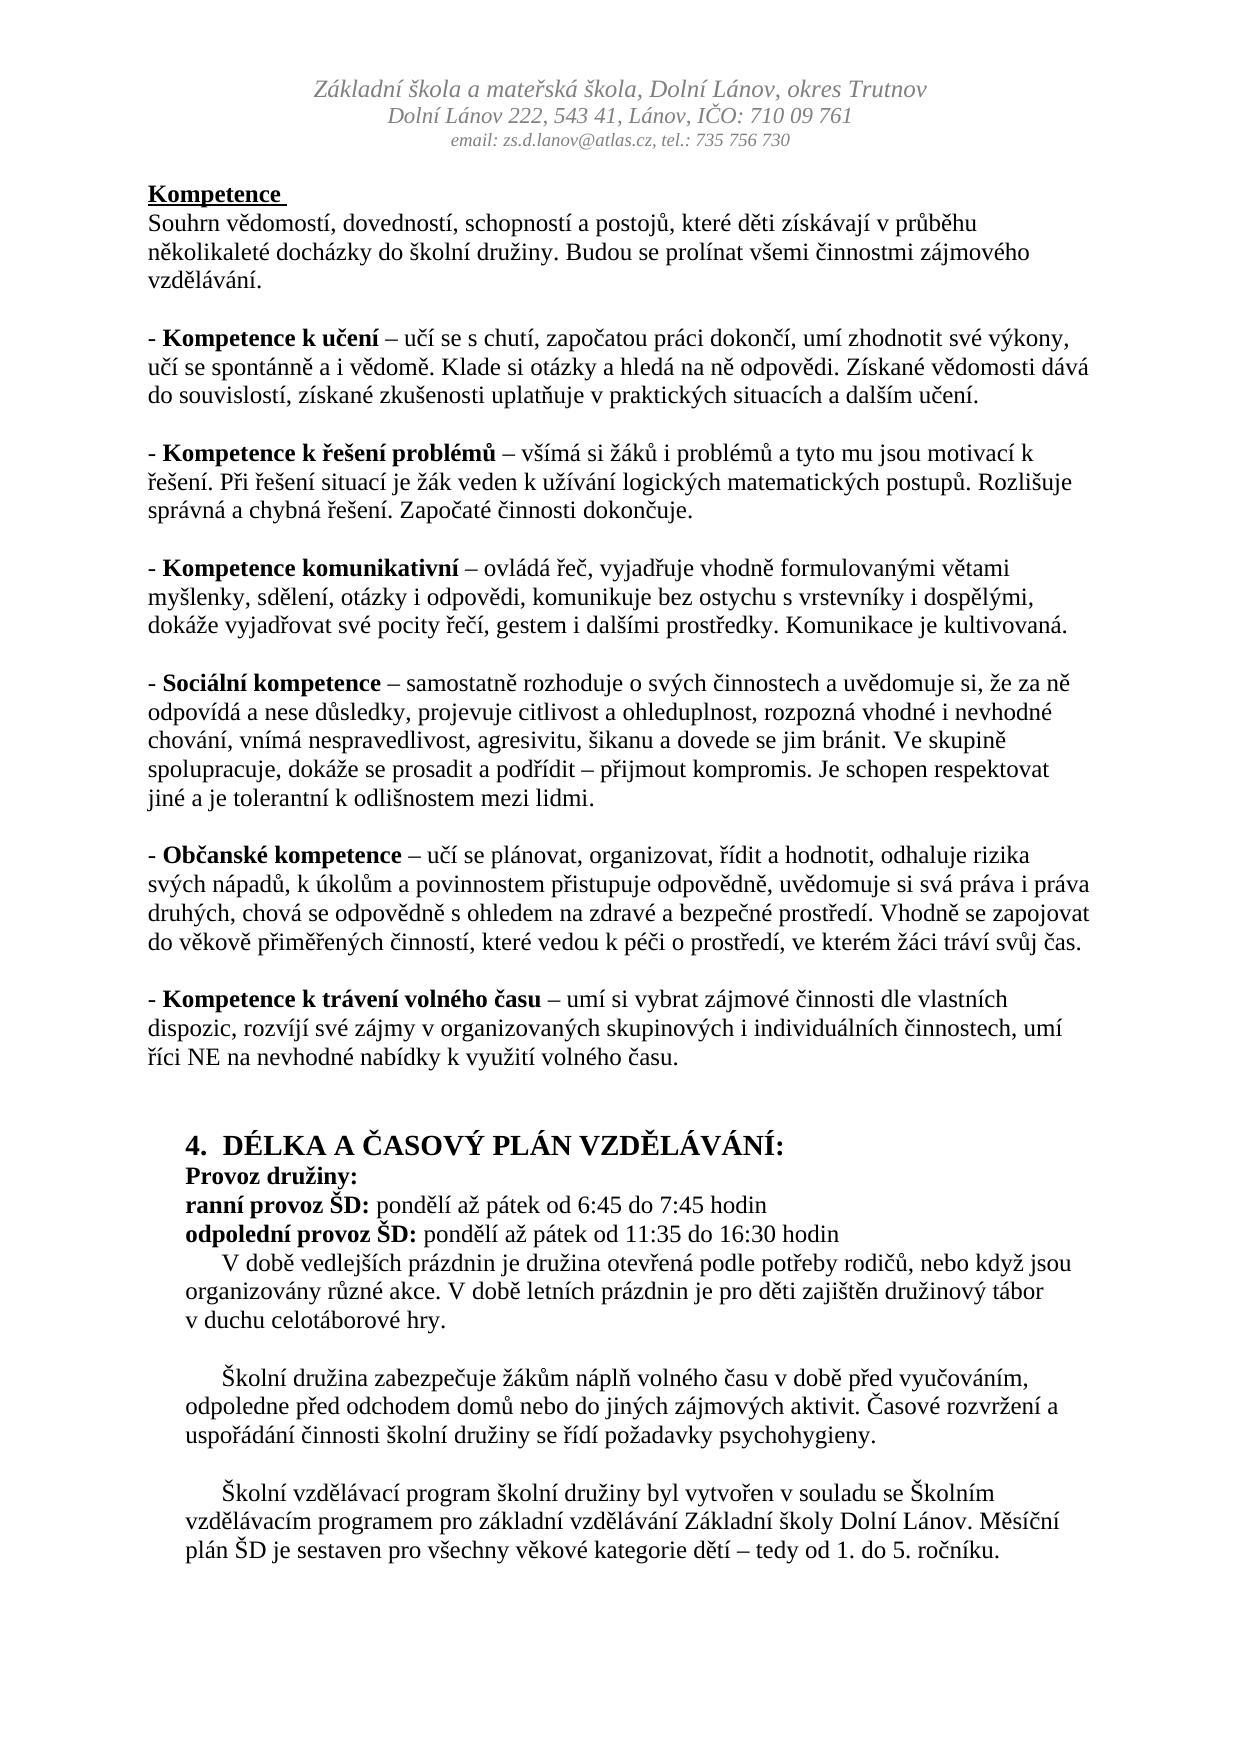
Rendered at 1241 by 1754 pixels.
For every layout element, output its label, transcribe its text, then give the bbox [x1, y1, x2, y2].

text Provoz družiny: [185, 1161, 1093, 1190]
text odpolední provoz ŠD: pondělí až pátek od 11:35 do 16:30 hodin [185, 1219, 1093, 1248]
text Školní družina zabezpečuje žákům náplň volného času v době před vyučováním, odpoledne před odchodem domů nebo do jiných zájmových aktivit. Časové rozvržení a uspořádání činnosti školní družiny se řídí požadavky psychohygieny. [185, 1363, 1093, 1449]
text V době vedlejších prázdnin je družina otevřená podle potřeby rodičů, nebo když jsou organizovány různé akce. V době letních prázdnin je pro děti zajištěn družinový tábor v duchu celotáborové hry. [185, 1248, 1093, 1334]
text - Kompetence k učení – učí se s chutí, započatou práci dokončí, umí zhodnotit své výkony, učí se spontánně a i vědomě. Klade si otázky a hledá na ně odpovědi. Získané vědomosti dává do souvislostí, získané zkušenosti uplatňuje v praktických situacích a dalším učení. [148, 323, 1093, 409]
text Kompetence [148, 179, 1093, 208]
text - Občanské kompetence – učí se plánovat, organizovat, řídit a hodnotit, odhaluje rizika svých nápadů, k úkolům a povinnostem přistupuje odpovědně, uvědomuje si svá práva i práva druhých, chová se odpovědně s ohledem na zdravé a bezpečné prostředí. Vhodně se zapojovat do věkově přiměřených činností, které vedou k péči o prostředí, ve kterém žáci tráví svůj čas. [148, 840, 1093, 955]
text - Sociální kompetence – samostatně rozhoduje o svých činnostech a uvědomuje si, že za ně odpovídá a nese důsledky, projevuje citlivost a ohleduplnost, rozpozná vhodné i nevhodné chování, vnímá nespravedlivost, agresivitu, šikanu a dovede se jim bránit. Ve skupině spolupracuje, dokáže se prosadit a podřídit – přijmout kompromis. Je schopen respektovat jiné a je tolerantní k odlišnostem mezi lidmi. [148, 668, 1093, 812]
text - Kompetence komunikativní – ovládá řeč, vyjadřuje vhodně formulovanými větami myšlenky, sdělení, otázky i odpovědi, komunikuje bez ostychu s vrstevníky i dospělými, dokáže vyjadřovat své pocity řečí, gestem i dalšími prostředky. Komunikace je kultivovaná. [148, 553, 1093, 639]
text - Kompetence k trávení volného času – umí si vybrat zájmové činnosti dle vlastních dispozic, rozvíjí své zájmy v organizovaných skupinových i individuálních činnostech, umí říci NE na nevhodné nabídky k využití volného času. [148, 984, 1093, 1070]
text ranní provoz ŠD: pondělí až pátek od 6:45 do 7:45 hodin [185, 1190, 1093, 1219]
subtitle DÉLKA A ČASOVÝ PLÁN VZDĚLÁVÁNÍ: [185, 1128, 1093, 1161]
text Souhrn vědomostí, dovedností, schopností a postojů, které děti získávají v průběhu několikaleté docházky do školní družiny. Budou se prolínat všemi činnostmi zájmového vzdělávání. [148, 208, 1093, 294]
text - Kompetence k řešení problémů – všímá si žáků i problémů a tyto mu jsou motivací k řešení. Při řešení situací je žák veden k užívání logických matematických postupů. Rozlišuje správná a chybná řešení. Započaté činnosti dokončuje. [148, 438, 1093, 524]
text Školní vzdělávací program školní družiny byl vytvořen v souladu se Školním vzdělávacím programem pro základní vzdělávání Základní školy Dolní Lánov. Měsíční plán ŠD je sestaven pro všechny věkové kategorie dětí – tedy od 1. do 5. ročníku. [185, 1478, 1093, 1564]
